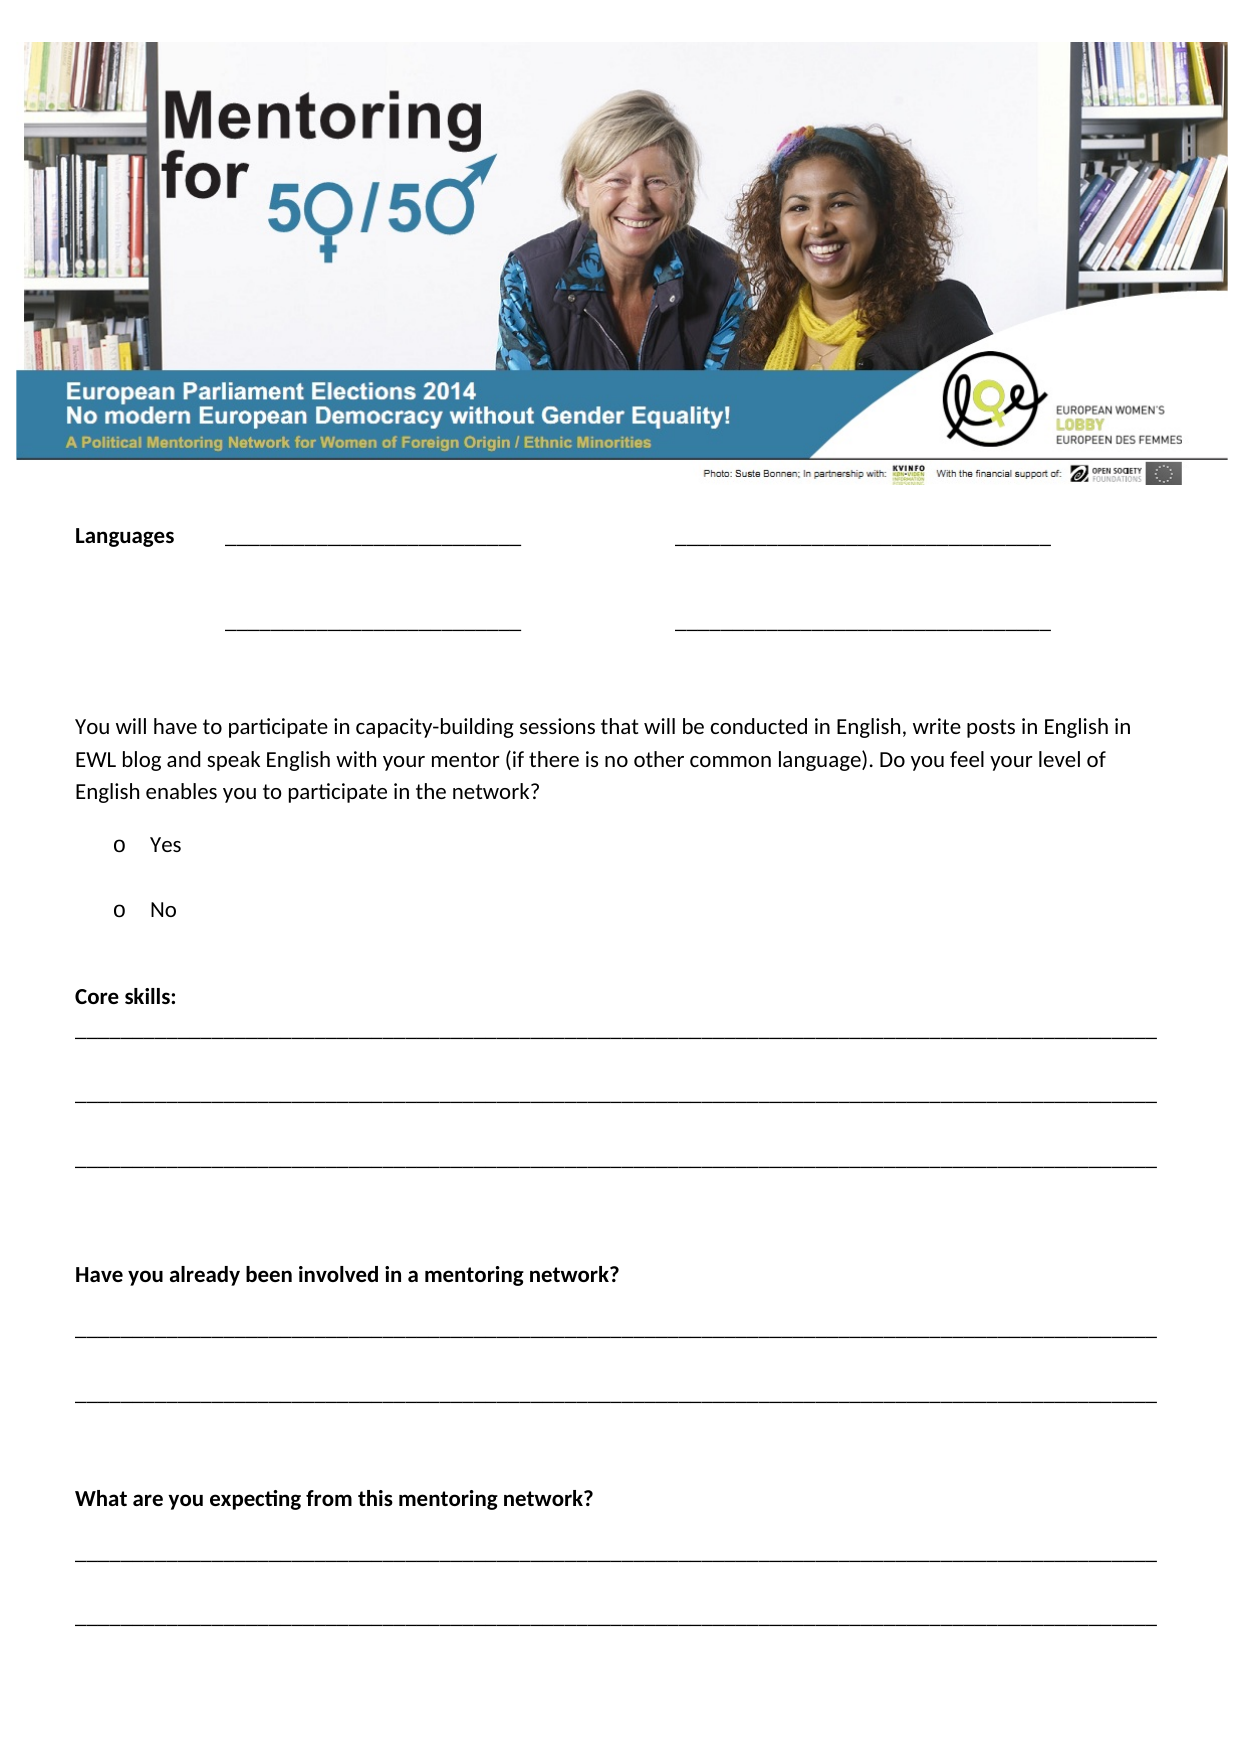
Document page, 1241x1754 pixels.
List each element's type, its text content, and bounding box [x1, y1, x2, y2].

text _______________________________________________________________________________________________ _______________________________________________________________________________________________ [75, 1313, 1165, 1406]
picture [16, 42, 1228, 485]
list No [112, 895, 1165, 924]
text __________________________ _________________________________ [75, 606, 1165, 634]
text Have you already been involved in a mentoring network? [75, 1260, 1165, 1288]
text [75, 1537, 1165, 1629]
text Core skills: _______________________________________________________________________________________________ _______________________________________________________________________________________________ _______________________________________________________________________________________________ [75, 982, 1165, 1235]
text Languages __________________________ _________________________________ [75, 174, 1165, 581]
text You will have to participate in capacity-building sessions that will be conducted in English, write posts in English in EWL blog and speak English with your mentor (if there is no other common language). Do you feel your level of English enables you to participate in the network? [75, 712, 1165, 805]
list Yes [112, 830, 1165, 891]
text What are you expecting from this mentoring network? [75, 1484, 1165, 1512]
